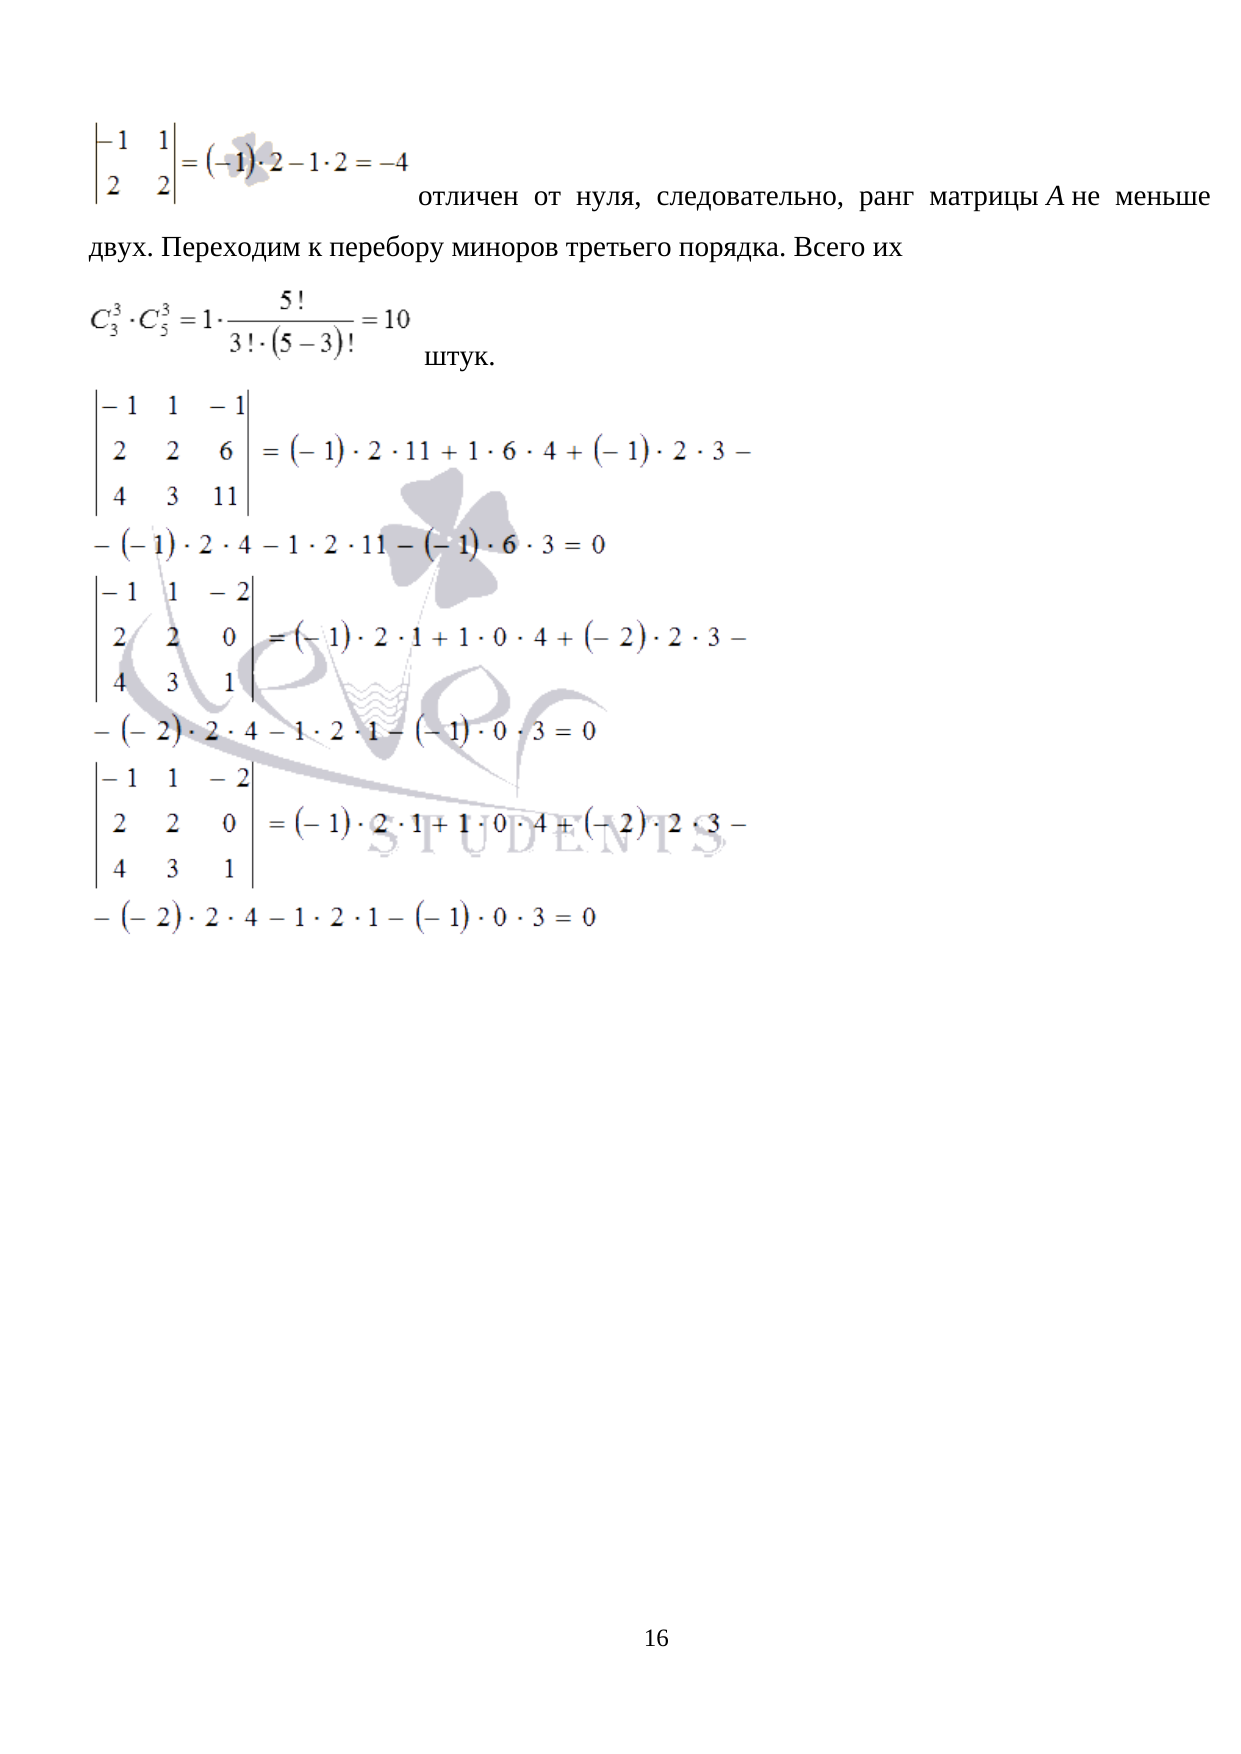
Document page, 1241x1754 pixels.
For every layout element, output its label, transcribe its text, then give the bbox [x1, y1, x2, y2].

picture [88, 385, 756, 939]
picture [88, 278, 417, 365]
picture [88, 118, 411, 206]
text отличен от нуля, следовательно, ранг матрицы А не меньше двух. Переходим к перебору миноров третьего порядка. Всего их [89, 118, 1211, 262]
